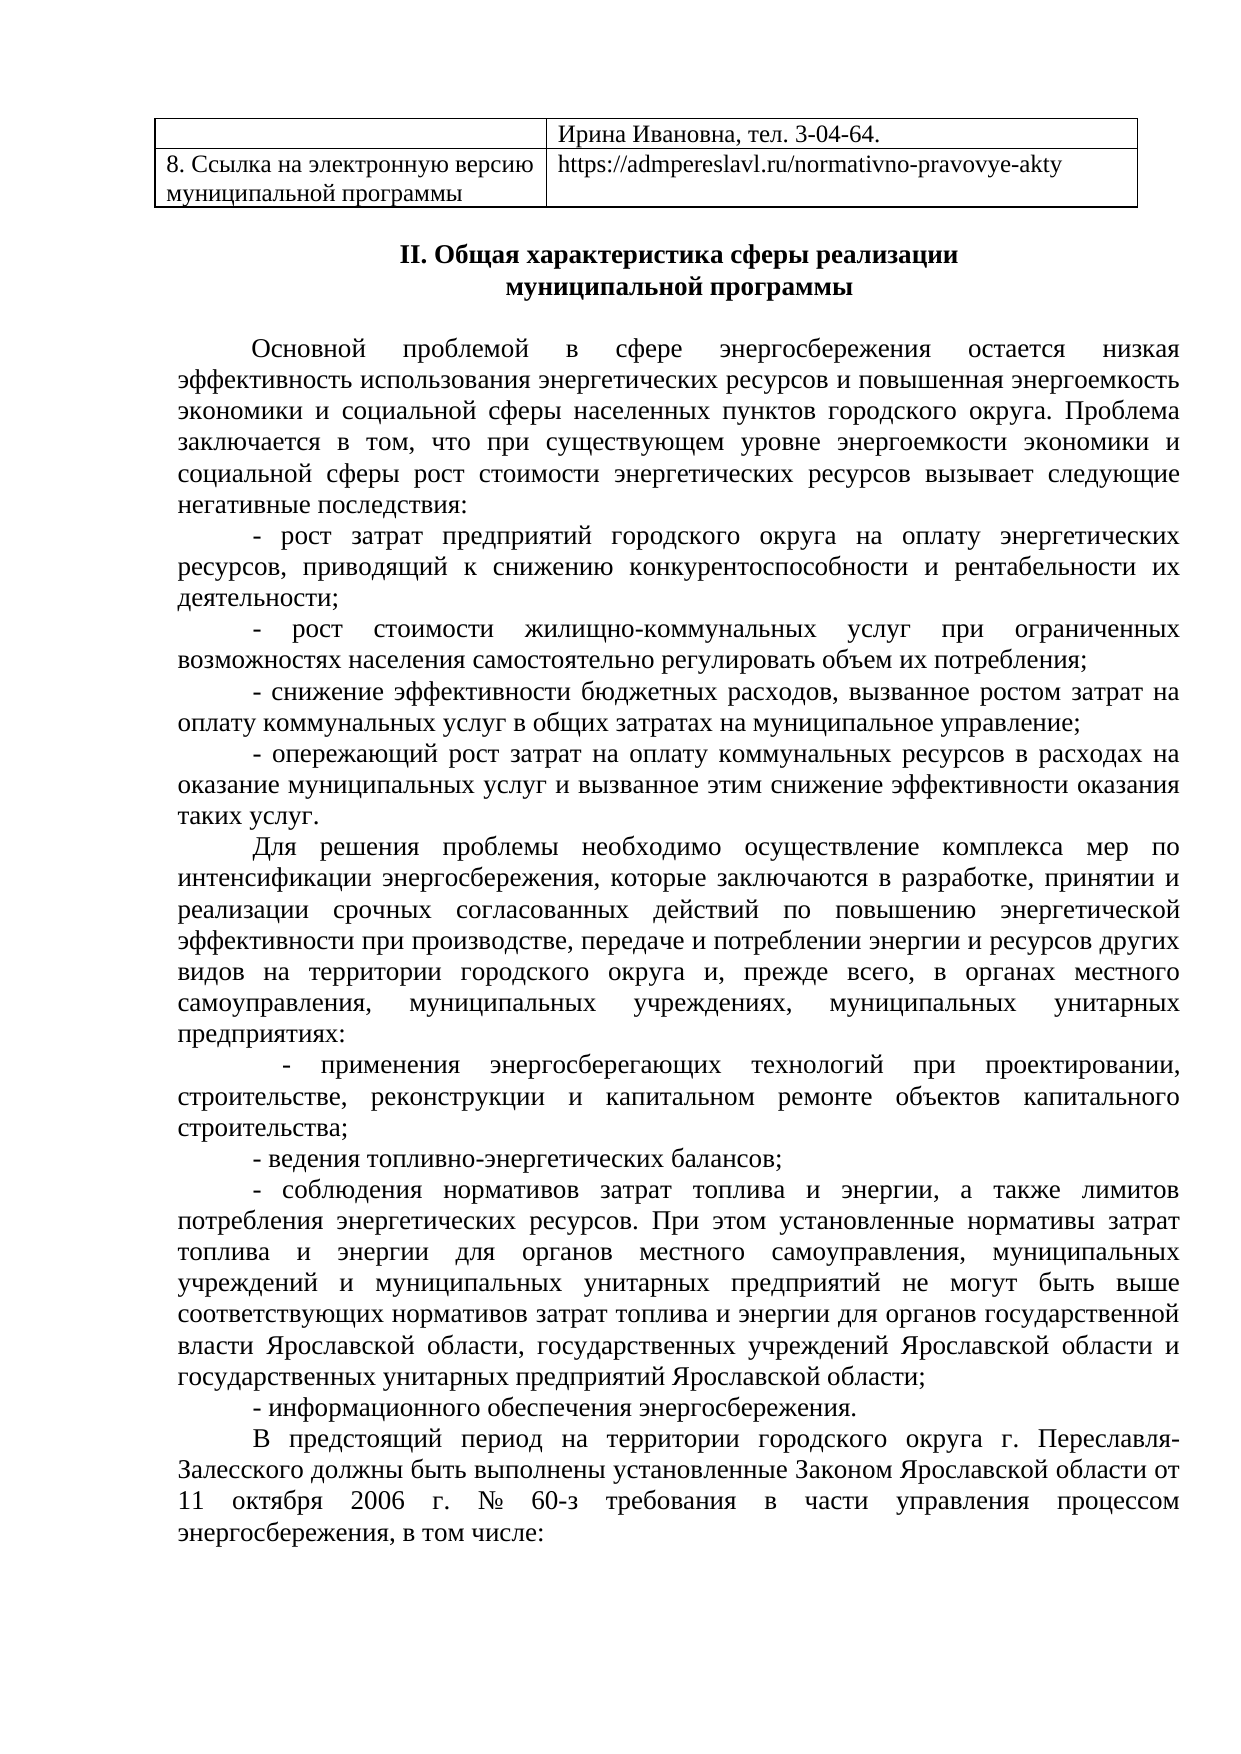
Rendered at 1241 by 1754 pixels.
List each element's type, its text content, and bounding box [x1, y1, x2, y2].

text - информационного обеспечения энергосбережения. [177, 1391, 1181, 1422]
text муниципальной программы [177, 270, 1181, 301]
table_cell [547, 119, 1137, 148]
text Основной проблемой в сфере энергосбережения остается низкая эффективность использования энергетических ресурсов и повышенная энергоемкость экономики и социальной сферы населенных пунктов городского округа. Проблема заключается в том, что при существующем уровне энергоемкости экономики и социальной сферы рост стоимости энергетических ресурсов вызывает следующие негативные последствия: [177, 332, 1181, 519]
text Для решения проблемы необходимо осуществление комплекса мер по интенсификации энергосбережения, которые заключаются в разработке, принятии и реализации срочных согласованных действий по повышению энергетической эффективности при производстве, передаче и потреблении энергии и ресурсов других видов на территории городского округа и, прежде всего, в органах местного самоуправления, муниципальных учреждениях, муниципальных унитарных предприятиях: [177, 830, 1181, 1048]
text - ведения топливно-энергетических балансов; [177, 1142, 1181, 1173]
text - опережающий рост затрат на оплату коммунальных ресурсов в расходах на оказание муниципальных услуг и вызванное этим снижение эффективности оказания таких услуг. [177, 737, 1181, 830]
text В предстоящий период на территории городского округа г. Переславля-Залесского должны быть выполнены установленные Законом Ярославской области от 11 октября 2006 г. № 60-з требования в части управления процессом энергосбережения, в том числе: [177, 1422, 1181, 1547]
text II. Общая характеристика сферы реализации [177, 239, 1181, 270]
text - рост стоимости жилищно-коммунальных услуг при ограниченных возможностях населения самостоятельно регулировать объем их потребления; [177, 612, 1181, 675]
text - соблюдения нормативов затрат топлива и энергии, а также лимитов потребления энергетических ресурсов. При этом установленные нормативы затрат топлива и энергии для органов местного самоуправления, муниципальных учреждений и муниципальных унитарных предприятий не могут быть выше соответствующих нормативов затрат топлива и энергии для органов государственной власти Ярославской области, государственных учреждений Ярославской области и государственных унитарных предприятий Ярославской области; [177, 1173, 1181, 1391]
text - снижение эффективности бюджетных расходов, вызванное ростом затрат на оплату коммунальных услуг в общих затратах на муниципальное управление; [177, 675, 1181, 737]
text - рост затрат предприятий городского округа на оплату энергетических ресурсов, приводящий к снижению конкурентоспособности и рентабельности их деятельности; [177, 519, 1181, 612]
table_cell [156, 119, 546, 148]
text - применения энергосберегающих технологий при проектировании, строительстве, реконструкции и капитальном ремонте объектов капитального строительства; [177, 1048, 1181, 1142]
table_cell 8. Ссылка на электронную версию муниципальной программы [156, 149, 546, 206]
table_cell https://admpereslavl.ru/normativno-pravovye-akty [547, 149, 1137, 206]
